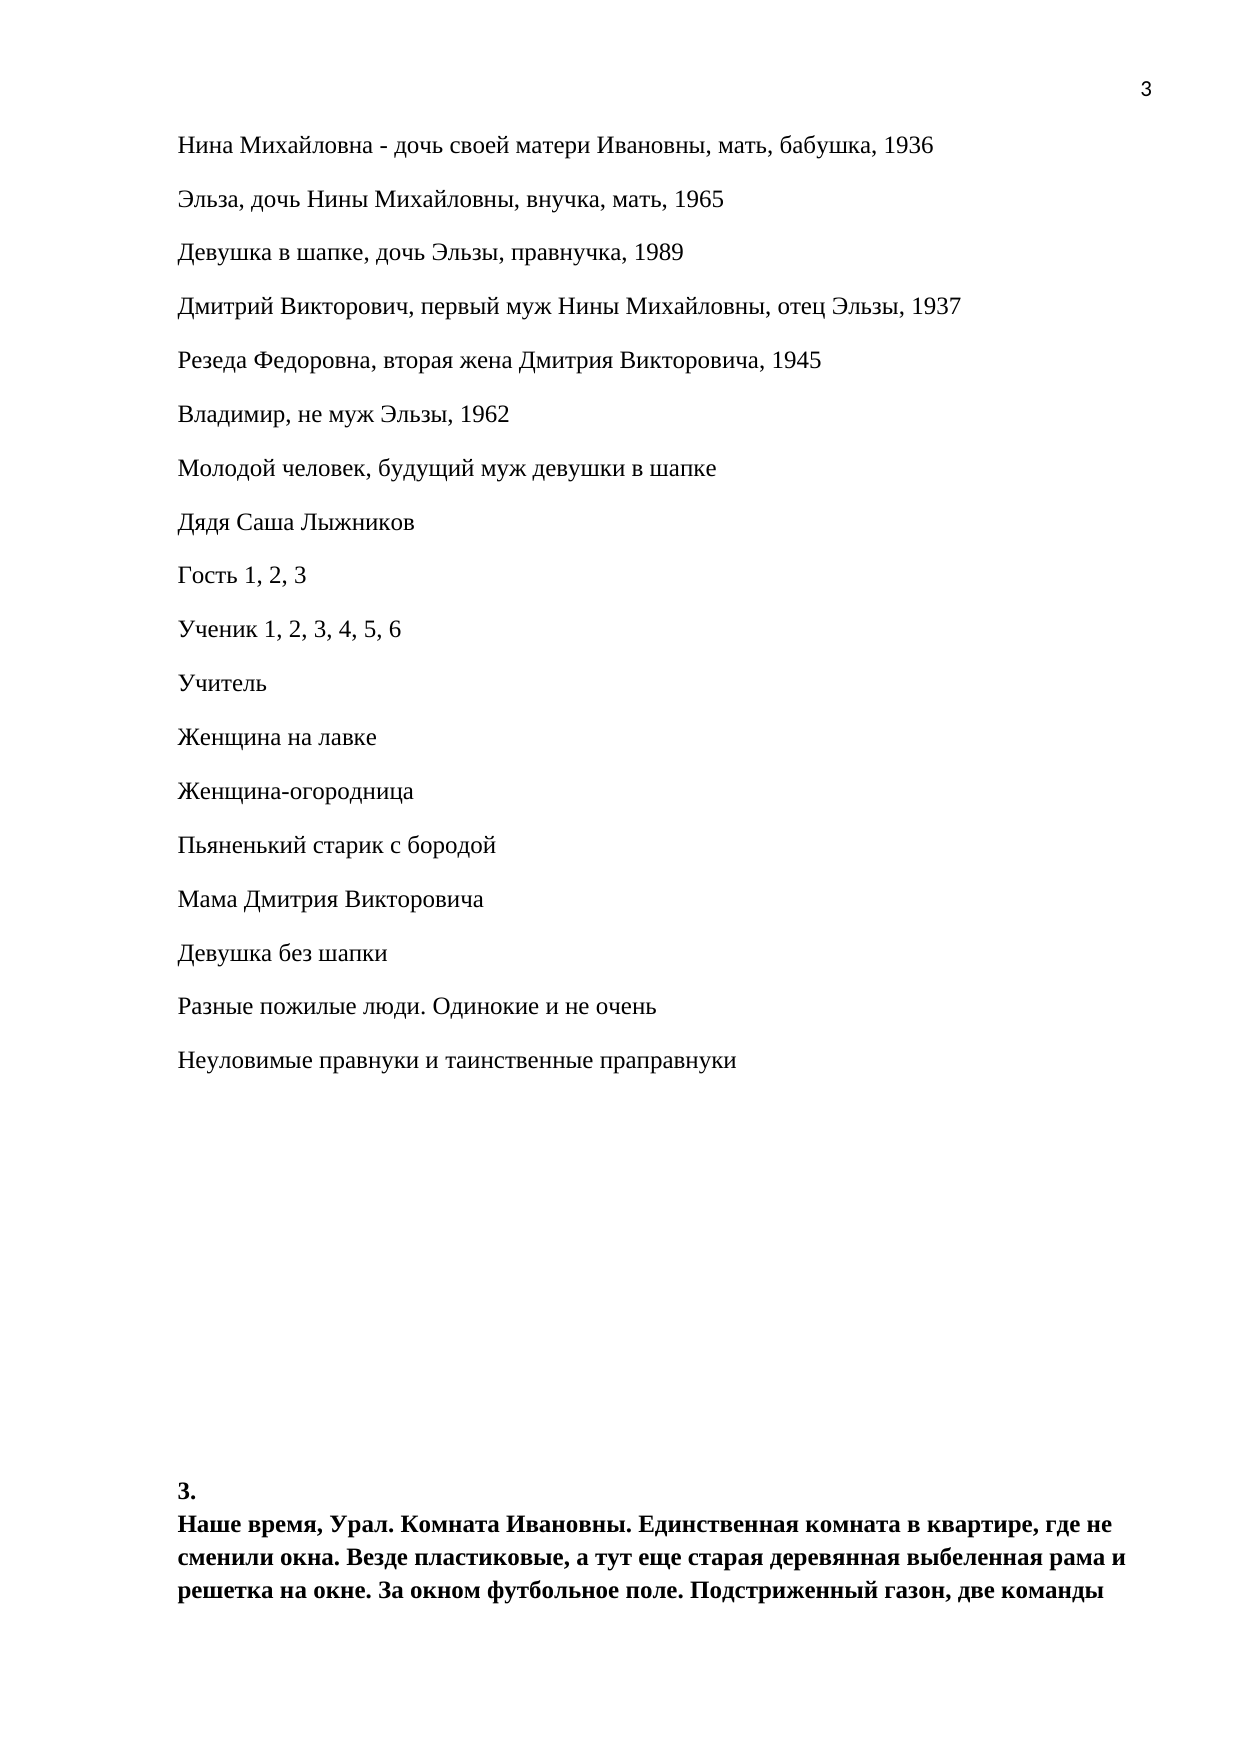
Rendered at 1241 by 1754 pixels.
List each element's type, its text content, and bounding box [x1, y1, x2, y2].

text Эльза, дочь Нины Михайловны, внучка, мать, 1965 [177, 184, 1152, 212]
text Дядя Саша Лыжников [177, 507, 1152, 536]
text Девушка в шапке, дочь Эльзы, правнучка, 1989 [177, 237, 1152, 266]
text Пьяненький старик с бородой [177, 830, 1152, 859]
text Разные пожилые люди. Одинокие и не очень [177, 991, 1152, 1020]
text Женщина на лавке [177, 722, 1152, 751]
text 3. [177, 1476, 1152, 1505]
text Молодой человек, будущий муж девушки в шапке [177, 453, 1152, 482]
text Гость 1, 2, 3 [177, 561, 1152, 589]
text Нина Михайловна - дочь своей матери Ивановны, мать, бабушка, 1936 [177, 130, 1152, 158]
text Девушка без шапки [177, 938, 1152, 966]
text Учитель [177, 668, 1152, 697]
text Ученик 1, 2, 3, 4, 5, 6 [177, 614, 1152, 643]
text Неуловимые правнуки и таинственные праправнуки [177, 1045, 1152, 1074]
text Мама Дмитрия Викторовича [177, 884, 1152, 912]
text Резеда Федоровна, вторая жена Дмитрия Викторовича, 1945 [177, 345, 1152, 374]
text Женщина-огородница [177, 776, 1152, 805]
text Дмитрий Викторович, первый муж Нины Михайловны, отец Эльзы, 1937 [177, 291, 1152, 320]
text Владимир, не муж Эльзы, 1962 [177, 399, 1152, 428]
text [177, 1509, 1152, 1604]
